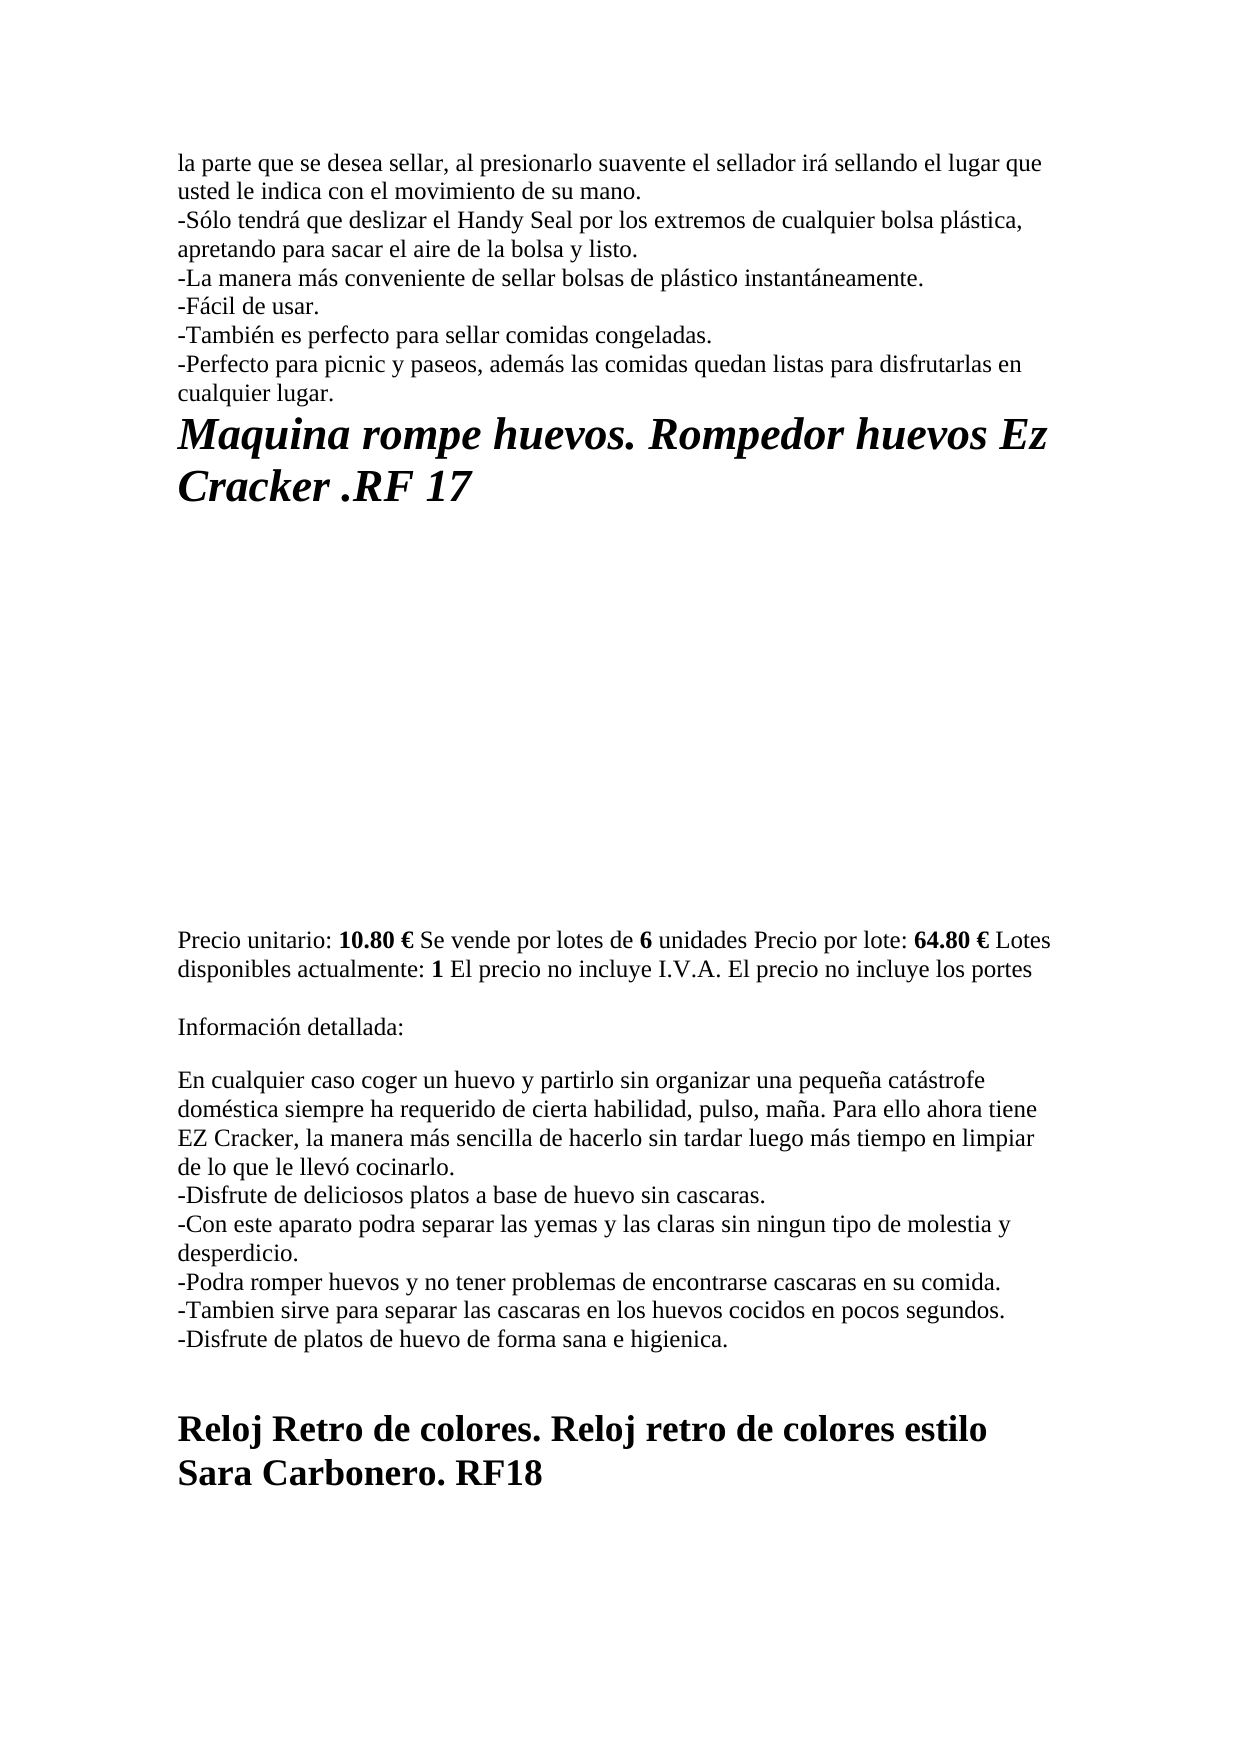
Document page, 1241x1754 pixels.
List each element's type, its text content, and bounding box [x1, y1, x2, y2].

subtitle Reloj Retro de colores. Reloj retro de colores estilo Sara Carbonero. RF18 [177, 1407, 1063, 1493]
text En cualquier caso coger un huevo y partirlo sin organizar una pequeña catástrofe doméstica siempre ha requerido de cierta habilidad, pulso, maña. Para ello ahora tiene EZ Cracker, la manera más sencilla de hacerlo sin tardar luego más tiempo en limpiar de lo que le llevó cocinarlo. -Disfrute de deliciosos platos a base de huevo sin cascaras. -Con este aparato podra separar las yemas y las claras sin ningun tipo de molestia y desperdicio. -Podra romper huevos y no tener problemas de encontrarse cascaras en su comida. -Tambien sirve para separar las cascaras en los huevos cocidos en pocos segundos. -Disfrute de platos de huevo de forma sana e higienica. [177, 1066, 1063, 1382]
text Precio unitario: 10.80 € Se vende por lotes de 6 unidades Precio por lote: 64.80 € Lotes disponibles actualmente: 1 El precio no incluye I.V.A. El precio no incluye los portes [177, 897, 1063, 983]
text Información detallada: [177, 983, 1063, 1041]
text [177, 148, 1063, 512]
